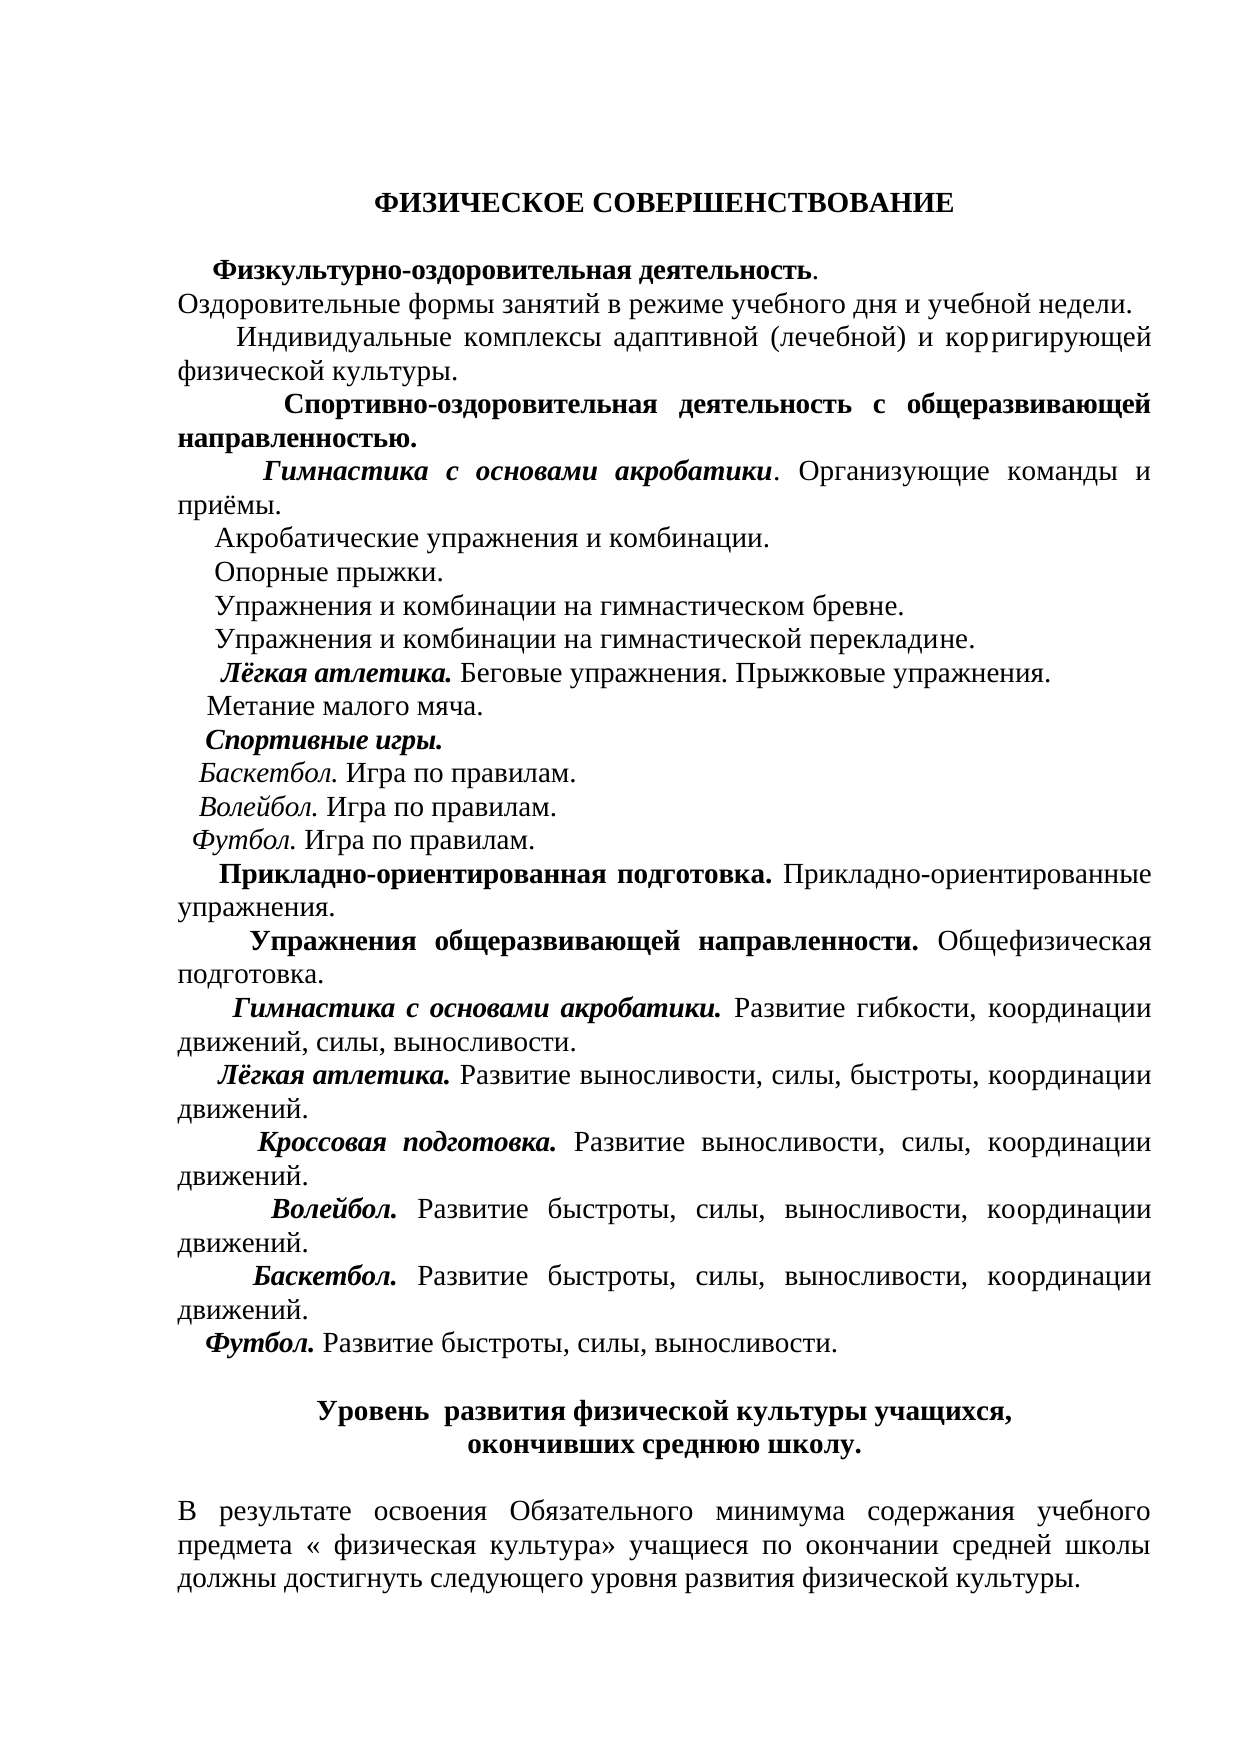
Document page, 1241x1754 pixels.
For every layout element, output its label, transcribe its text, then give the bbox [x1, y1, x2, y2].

text окончивших среднюю школу. [177, 1426, 1152, 1460]
text Кроссовая подготовка. Развитие выносливости, силы, координации движений. [177, 1124, 1152, 1191]
text Баскетбол. Развитие быстроты, силы, выносливости, координации движений. [177, 1258, 1152, 1326]
text Оздоровительные формы занятий в режиме учебного дня и учебной недели. [177, 286, 1152, 319]
text Уровень развития физической культуры учащихся, [177, 1393, 1152, 1426]
text Гимнастика с основами акробатики. Развитие гибкости, координации движений, силы, выносливости. [177, 990, 1152, 1057]
text Упражнения общеразвивающей направленности. Общефизическая подготовка. [177, 923, 1152, 990]
text В результате освоения Обязательного минимума содержания учебного предмета « физическая культура» учащиеся по окончании средней школы должны достигнуть следующего уровня развития физической культуры. [177, 1493, 1152, 1594]
text ФИЗИЧЕСКОЕ СОВЕРШЕНСТВОВАНИЕ [177, 185, 1152, 219]
text Волейбол. Игра по правилам. [177, 789, 1152, 822]
text Прикладно-ориентированная подготовка. Прикладно-ориентированные упражнения. [177, 856, 1152, 923]
text Физкультурно-оздоровительная деятельность. [177, 252, 1152, 286]
text Упражнения и комбинации на гимнастической перекладине. [177, 621, 1152, 655]
text Акробатические упражнения и комбинации. [177, 521, 1152, 554]
text Футбол. Развитие быстроты, силы, выносливости. [177, 1326, 1152, 1359]
text Баскетбол. Игра по правилам. [177, 755, 1152, 789]
text Упражнения и комбинации на гимнастическом бревне. [177, 588, 1152, 621]
text Спортивные игры. [177, 722, 1152, 755]
text Индивидуальные комплексы адаптивной (лечебной) и корригирующей физической культуры. [177, 319, 1152, 386]
text Волейбол. Развитие быстроты, силы, выносливости, координации движений. [177, 1191, 1152, 1258]
text Лёгкая атлетика. Развитие выносливости, силы, быстроты, координации движений. [177, 1057, 1152, 1124]
text Лёгкая атлетика. Беговые упражнения. Прыжковые упражнения. [177, 655, 1152, 688]
text Футбол. Игра по правилам. [177, 822, 1152, 856]
text Гимнастика с основами акробатики. Организующие команды и приёмы. [177, 453, 1152, 521]
text Спортивно-оздоровительная деятельность с общеразвивающей направленностью. [177, 386, 1152, 453]
text Опорные прыжки. [177, 554, 1152, 588]
text Метание малого мяча. [177, 688, 1152, 722]
